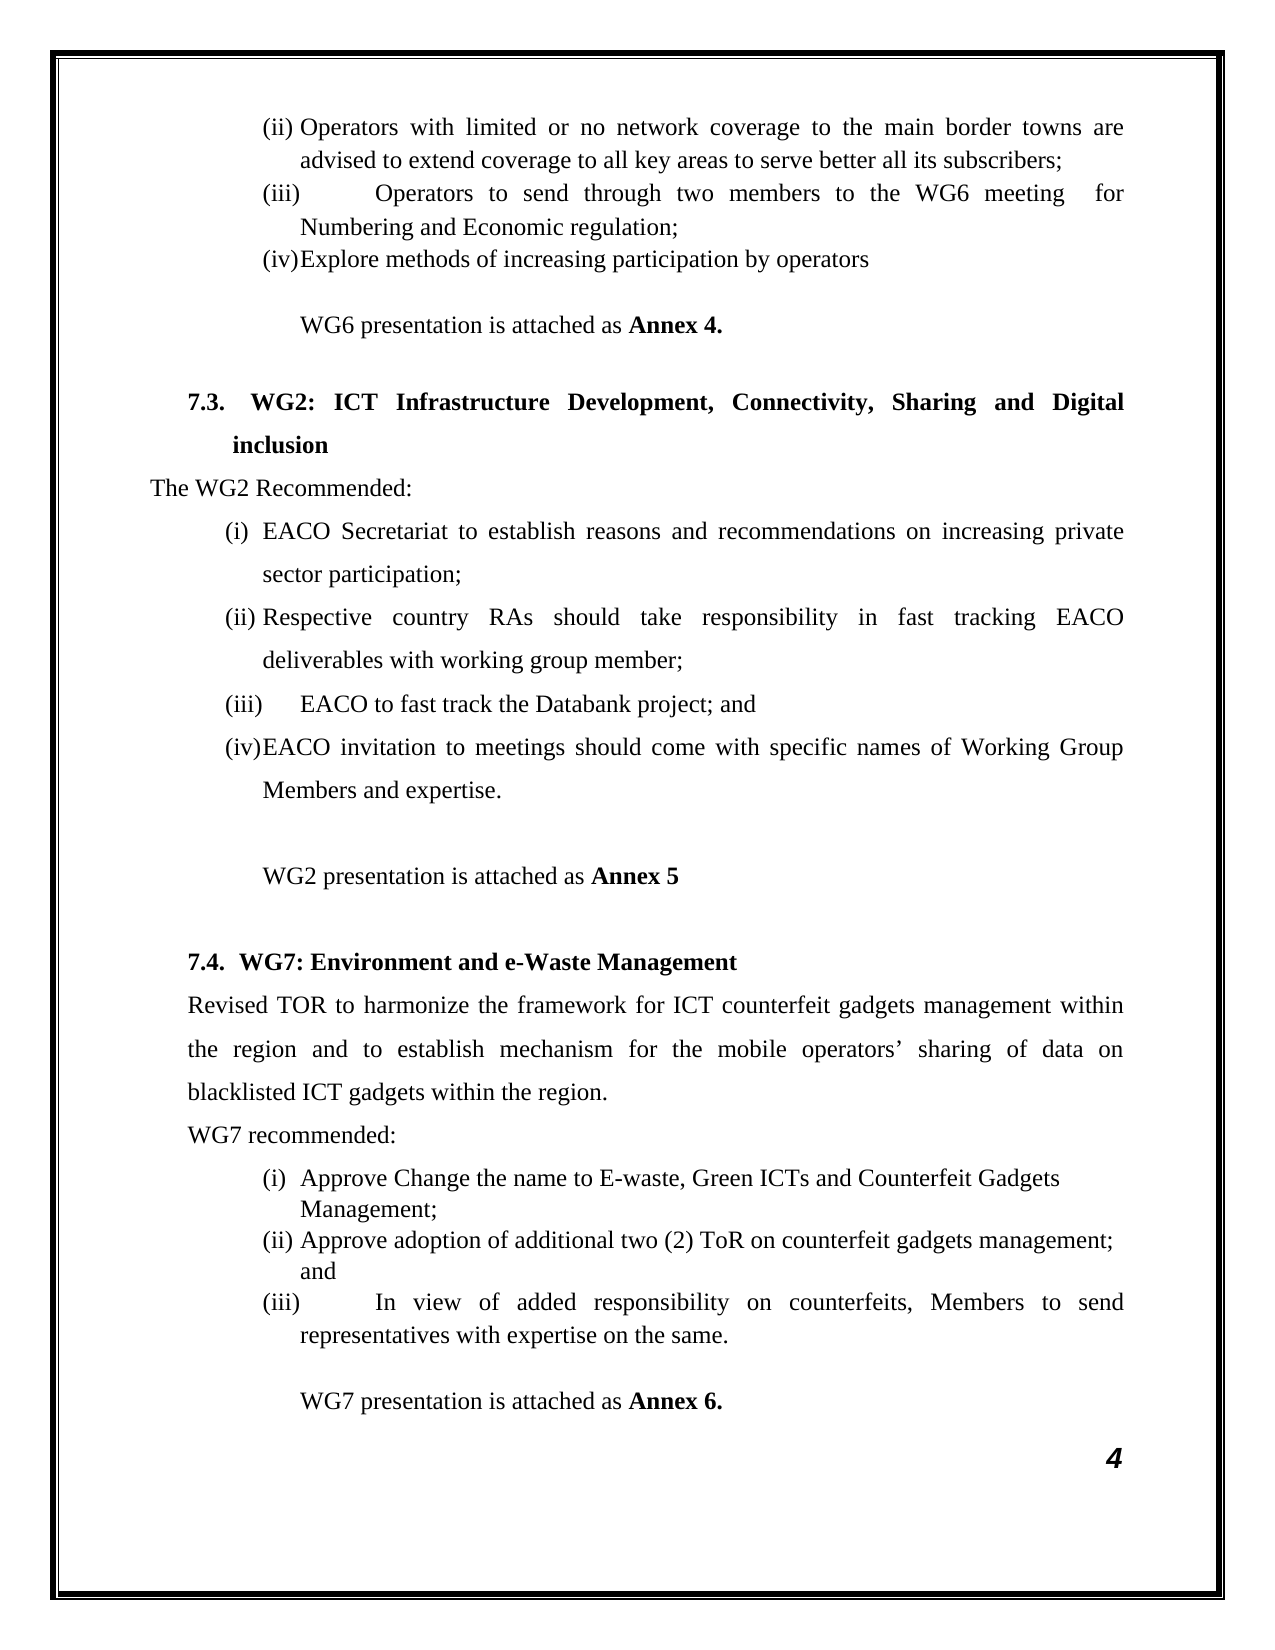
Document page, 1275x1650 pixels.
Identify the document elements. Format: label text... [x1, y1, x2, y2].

text WG7 recommended: [187, 1120, 1125, 1149]
list Operators with limited or no network coverage to the main border towns are advised to extend coverage to all key areas to serve better all its subscribers; [262, 112, 1125, 174]
list Respective country RAs should take responsibility in fast tracking EACO deliverables with working group member; [225, 602, 1125, 674]
list EACO to fast track the Databank project; and [225, 689, 1125, 717]
text Revised TOR to harmonize the framework for ICT counterfeit gadgets management within the region and to establish mechanism for the mobile operators’ sharing of data on blacklisted ICT gadgets within the region. [187, 991, 1125, 1106]
list In view of added responsibility on counterfeits, Members to send representatives with expertise on the same. [262, 1287, 1125, 1349]
list WG6 presentation is attached as Annex 4. [300, 311, 1125, 339]
list WG7: Environment and e-Waste Management [187, 947, 1125, 976]
list WG7 presentation is attached as Annex 6. [300, 1386, 1125, 1415]
list Operators to send through two members to the WG6 meeting for Numbering and Economic regulation; [262, 178, 1125, 240]
list Approve adoption of additional two (2) ToR on counterfeit gadgets management; and [262, 1225, 1125, 1285]
list EACO invitation to meetings should come with specific names of Working Group Members and expertise. [225, 732, 1125, 804]
list WG2: ICT Infrastructure Development, Connectivity, Sharing and Digital inclusion [187, 387, 1125, 459]
list WG2 presentation is attached as Annex 5 [262, 861, 1125, 890]
list EACO Secretariat to establish reasons and recommendations on increasing private sector participation; [225, 516, 1125, 588]
text The WG2 Recommended: [150, 473, 1125, 502]
list Approve Change the name to E-waste, Green ICTs and Counterfeit Gadgets Management; [262, 1163, 1125, 1223]
list Explore methods of increasing participation by operators [262, 244, 1125, 273]
